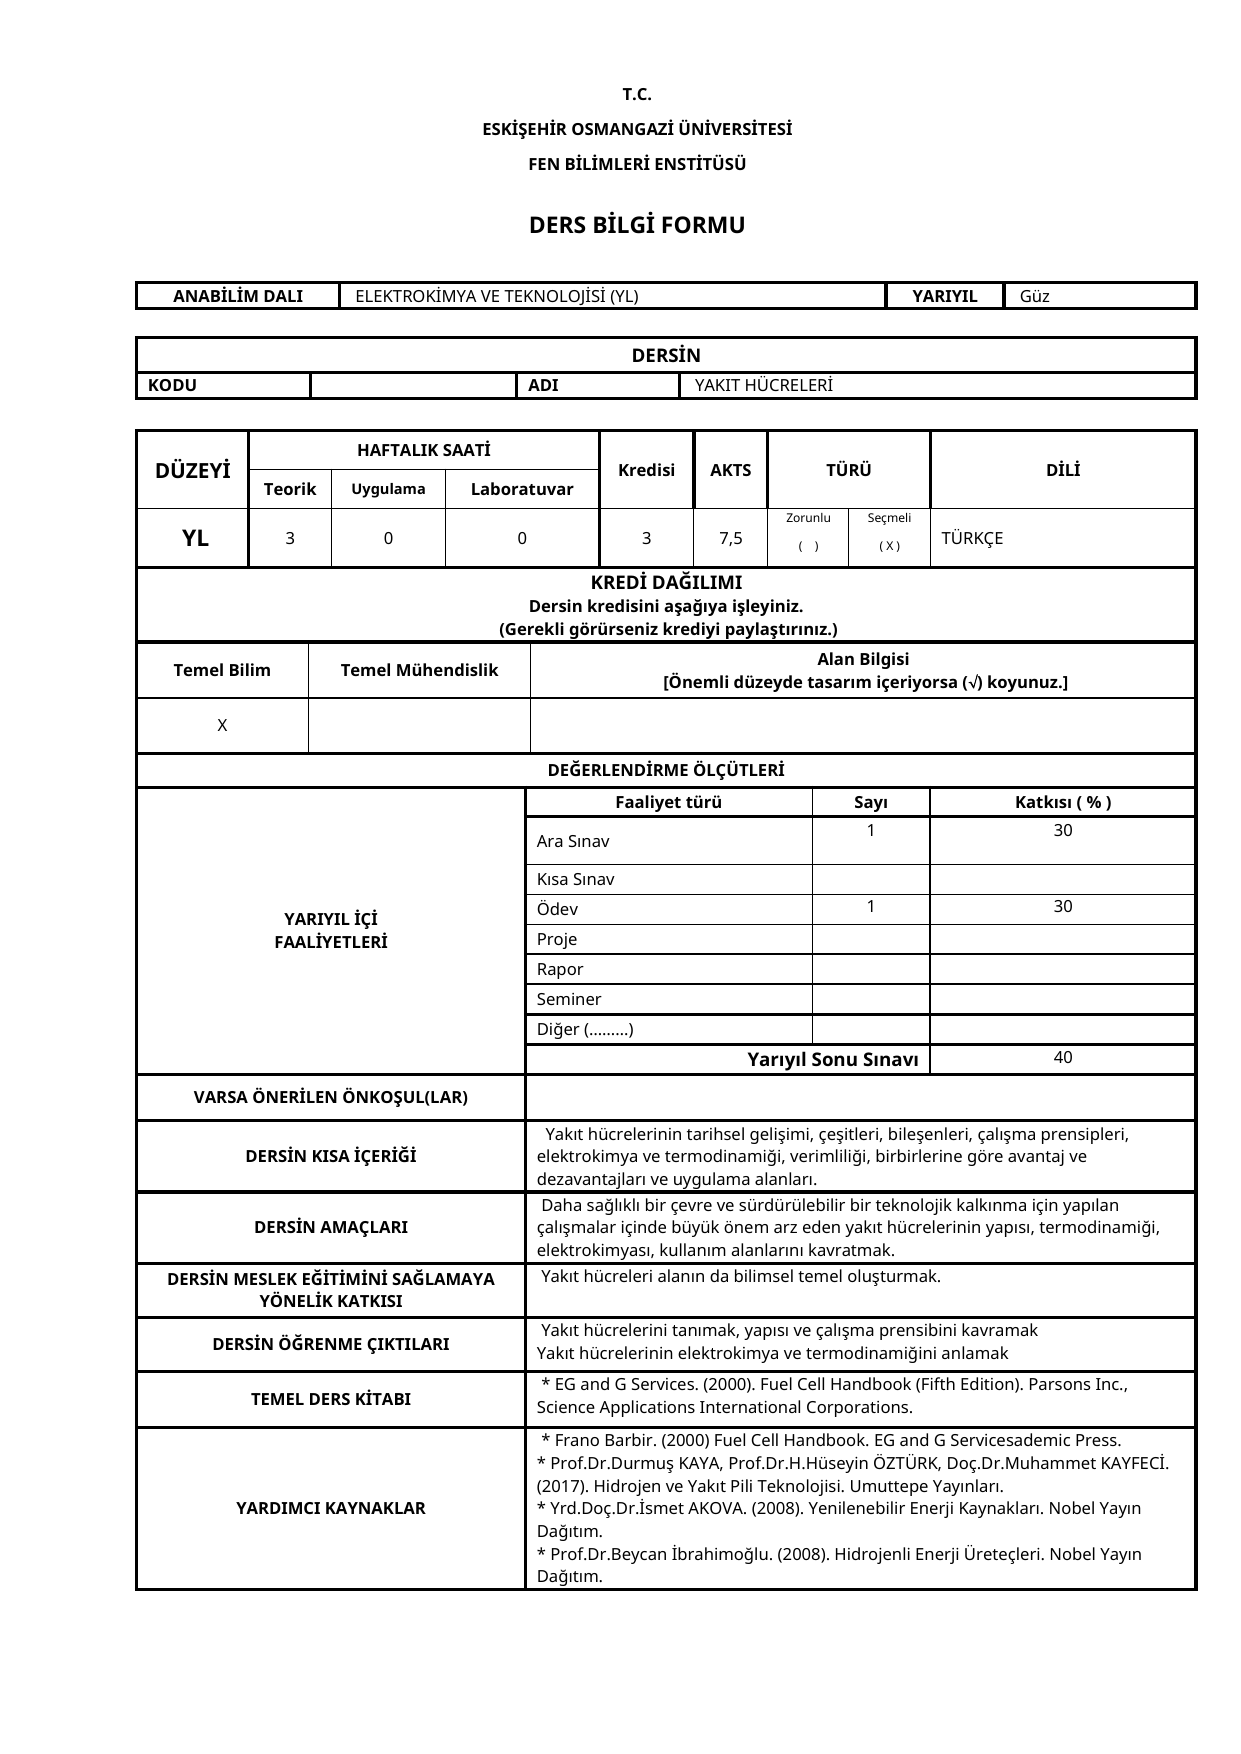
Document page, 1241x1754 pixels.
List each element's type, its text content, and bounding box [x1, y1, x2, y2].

table_cell YAKIT HÜCRELERİ [681, 374, 1194, 397]
table_cell Daha sağlıklı bir çevre ve sürdürülebilir bir teknolojik kalkınma için yapılan çalışmalar içinde büyük önem arz eden yakıt hücrelerinin yapısı, termodinamiği, elektrokimyası, kullanım alanlarını kavratmak. [527, 1194, 1194, 1262]
table_cell Sayı [813, 789, 929, 815]
table_cell Seminer [527, 985, 812, 1013]
table_cell [931, 925, 1194, 953]
table_header YARIYIL [888, 284, 1002, 307]
table_cell Diğer (………) [527, 1016, 812, 1043]
table_cell 7,5 [694, 509, 767, 566]
table_cell [312, 374, 515, 397]
table_cell Teorik [250, 470, 331, 508]
table_cell [931, 955, 1194, 983]
table_cell Ödev [527, 895, 812, 923]
table_cell [527, 1076, 1194, 1119]
table_cell DERSİN MESLEK EĞİTİMİNİ SAĞLAMAYA YÖNELİK KATKISI [138, 1265, 524, 1316]
table_cell 1 [813, 895, 929, 923]
table_cell TEMEL DERS KİTABI [138, 1373, 524, 1426]
table_header DİLİ [932, 432, 1194, 508]
table_cell [309, 699, 530, 752]
table_cell YARIYIL İÇİ FAALİYETLERİ [138, 789, 524, 1072]
table_cell TÜRKÇE [931, 509, 1194, 566]
table_cell KODU [138, 374, 309, 397]
table_cell Uygulama [332, 470, 445, 508]
table_cell Yarıyıl Sonu Sınavı [527, 1046, 929, 1072]
table_cell Alan Bilgisi [Önemli düzeyde tasarım içeriyorsa () koyunuz.] [531, 644, 1194, 697]
table_cell [813, 985, 929, 1013]
table_cell [813, 955, 929, 983]
table_header [1006, 284, 1194, 307]
table_cell [813, 865, 929, 894]
table_cell [813, 925, 929, 953]
table_cell * Frano Barbir. (2000) Fuel Cell Handbook. EG and G Servicesademic Press. * Prof.Dr.Durmuş KAYA, Prof.Dr.H.Hüseyin ÖZTÜRK, Doç.Dr.Muhammet KAYFECİ. (2017). Hidrojen ve Yakıt Pili Teknolojisi. Umuttepe Yayınları. * Yrd.Doç.Dr.İsmet AKOVA. (2008). Yenilenebilir Enerji Kaynakları. Nobel Yayın Dağıtım. * Prof.Dr.Beycan İbrahimoğlu. (2008). Hidrojenli Enerji Üreteçleri. Nobel Yayın Dağıtım. [527, 1429, 1194, 1588]
table_header ELEKTROKİMYA VE TEKNOLOJİSİ (YL) [341, 284, 884, 307]
table_cell [931, 985, 1194, 1013]
table_cell Katkısı ( % ) [931, 789, 1194, 815]
table_cell * EG and G Services. (2000). Fuel Cell Handbook (Fifth Edition). Parsons Inc., Science Applications International Corporations. [527, 1373, 1194, 1426]
table_cell ADI [518, 374, 678, 397]
table_cell X [138, 699, 308, 752]
table_header DERSİN [138, 339, 1194, 371]
table_cell Yakıt hücreleri alanın da bilimsel temel oluşturmak. [527, 1265, 1194, 1316]
table_cell DERSİN ÖĞRENME ÇIKTILARI [138, 1319, 524, 1369]
table_cell Seçmeli ( X ) [849, 509, 930, 566]
table_cell DERSİN AMAÇLARI [138, 1194, 524, 1262]
table_cell Zorunlu ( ) [768, 509, 848, 566]
table_cell Laboratuvar [446, 470, 598, 508]
table_cell 30 [931, 818, 1194, 864]
table_cell 3 [250, 509, 331, 566]
table_cell YARDIMCI KAYNAKLAR [138, 1429, 524, 1588]
table_cell YL [138, 509, 247, 566]
table_header ANABİLİM DALI [138, 284, 338, 307]
table_cell Proje [527, 925, 812, 953]
table_cell KREDİ DAĞILIMI Dersin kredisini aşağıya işleyiniz. (Gerekli görürseniz krediyi paylaştırınız.) [138, 569, 1194, 640]
table_cell Ara Sınav [527, 818, 812, 864]
table_cell Kısa Sınav [527, 865, 812, 894]
table_header AKTS [696, 432, 766, 508]
table_header TÜRÜ [769, 432, 929, 508]
table_cell Yakıt hücrelerini tanımak, yapısı ve çalışma prensibini kavramak Yakıt hücrelerinin elektrokimya ve termodinamiğini anlamak [527, 1319, 1194, 1369]
table_header DÜZEYİ [138, 432, 247, 508]
table_cell DEĞERLENDİRME ÖLÇÜTLERİ [138, 755, 1194, 786]
table_cell Yakıt hücrelerinin tarihsel gelişimi, çeşitleri, bileşenleri, çalışma prensipleri, elektrokimya ve termodinamiği, verimliliği, birbirlerine göre avantaj ve dezavantajları ve uygulama alanları. [527, 1122, 1194, 1190]
table_cell 30 [931, 895, 1194, 923]
table_cell VARSA ÖNERİLEN ÖNKOŞUL(LAR) [138, 1076, 524, 1119]
table_cell 40 [931, 1046, 1194, 1072]
table_cell [813, 1016, 929, 1043]
table_cell Temel Bilim [138, 644, 308, 697]
table_cell Rapor [527, 955, 812, 983]
table_cell Faaliyet türü [527, 789, 812, 815]
table_cell DERSİN KISA İÇERİĞİ [138, 1122, 524, 1190]
table_cell 0 [332, 509, 445, 566]
table_cell 0 [446, 509, 598, 566]
table_cell 3 [601, 509, 693, 566]
table_cell [531, 699, 1194, 752]
table_cell [931, 1016, 1194, 1043]
table_cell [931, 865, 1194, 894]
table_header HAFTALIK SAATİ [250, 432, 598, 468]
table_cell 1 [813, 818, 929, 864]
table_header Kredisi [601, 432, 692, 508]
table_cell Temel Mühendislik [309, 644, 530, 697]
